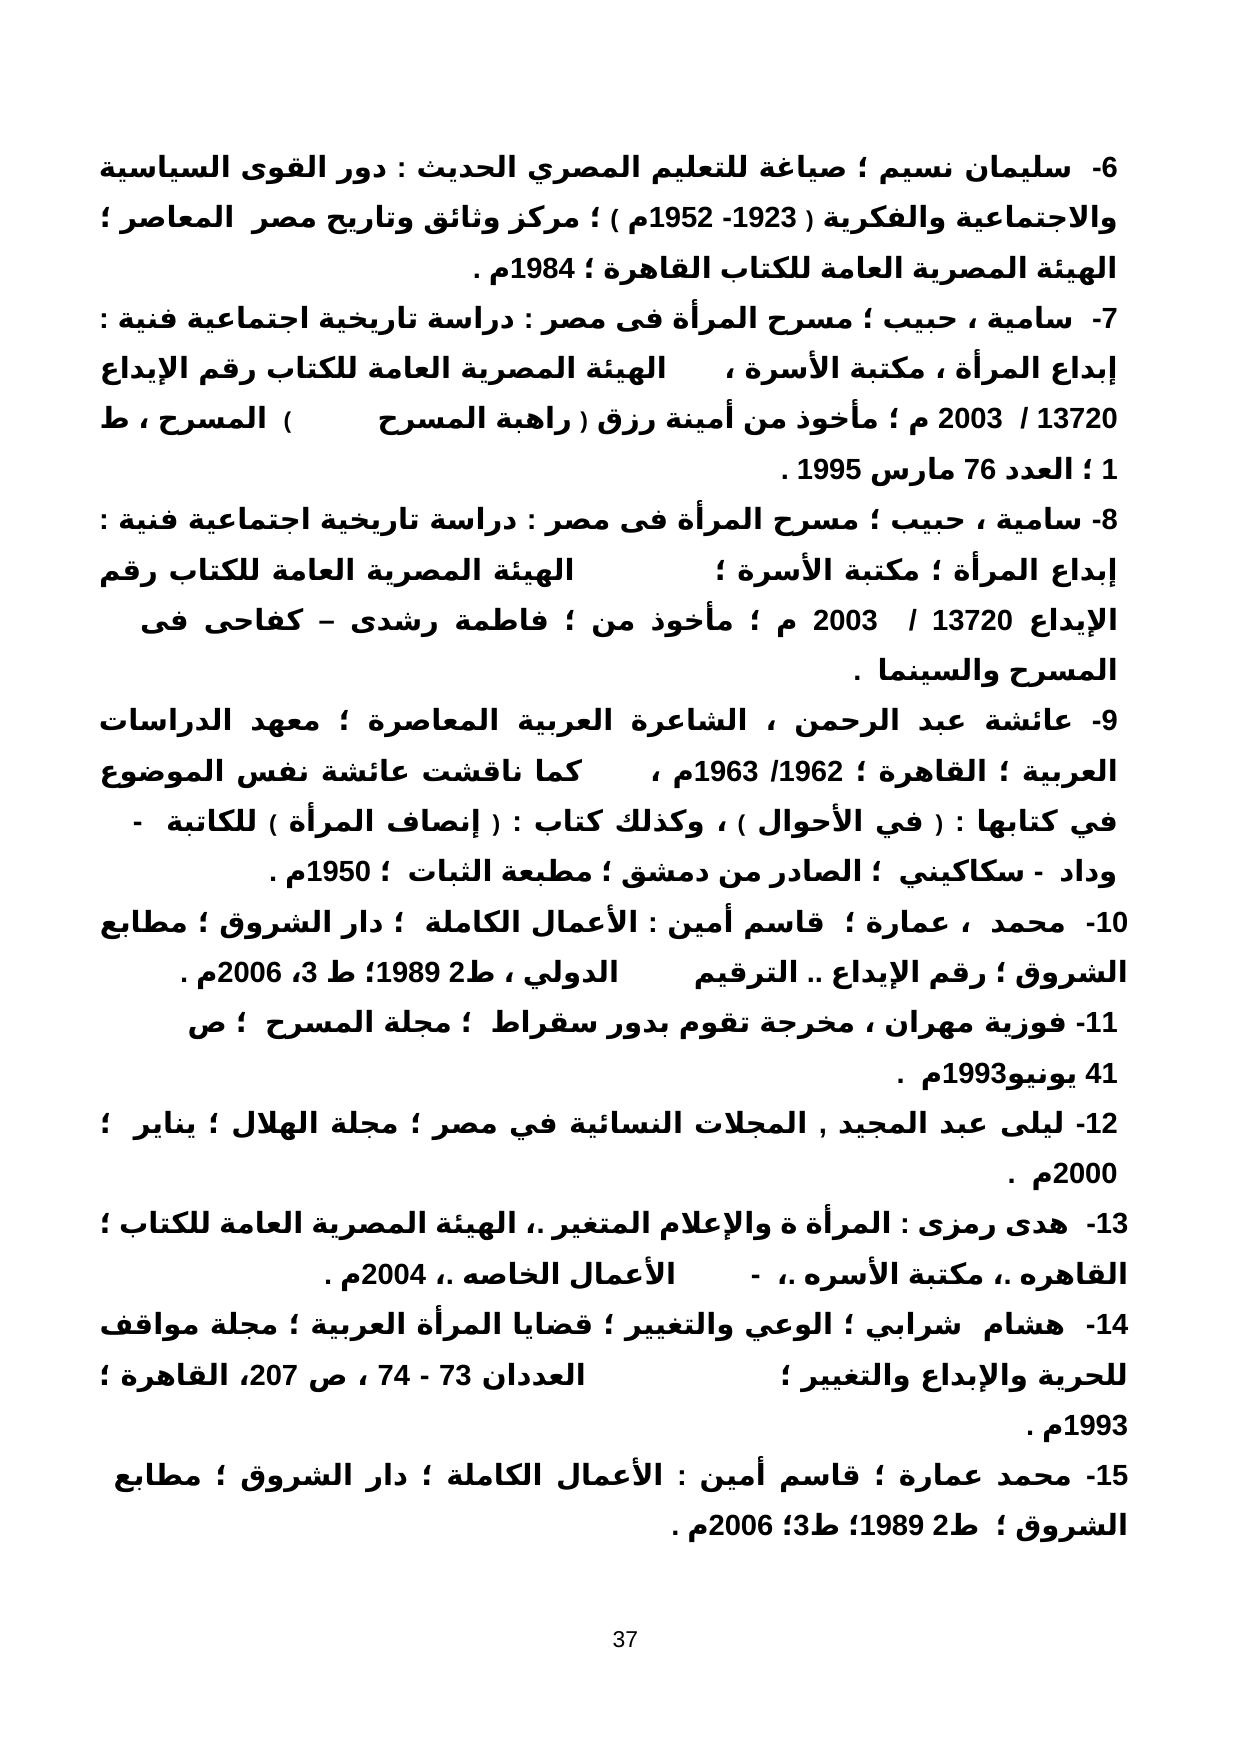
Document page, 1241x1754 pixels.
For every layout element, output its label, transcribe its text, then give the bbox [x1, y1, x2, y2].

text 10- محمد ، عمارة ؛ قاسم أمين : الأعمال الكاملة ؛ دار الشروق ؛ مطابع الشروق ؛ رقم الإيداع .. الترقيم - الدولي ، ط2 1989؛ ط 3، 2006م . [99, 905, 1128, 988]
text 13- هدى رمزى : المرأة ة والإعلام المتغير .، الهيئة المصرية العامة للكتاب ؛ القاهره .، مكتبة الأسره .، - - الأعمال الخاصه .، 2004م . [99, 1207, 1128, 1290]
text 9- عائشة عبد الرحمن ، الشاعرة العربية المعاصرة ؛ معهد الدراسات العربية ؛ القاهرة ؛ 1962/ 1963م ، - كما ناقشت عائشة نفس الموضوع في كتابها : ( في الأحوال ) ، وكذلك كتاب : ( إنصاف المرأة ) للكاتبة - - وداد - سكاكيني ؛ الصادر من دمشق ؛ مطبعة الثبات ؛ 1950م . [99, 703, 1118, 888]
text 15- محمد عمارة ؛ قاسم أمين : الأعمال الكاملة ؛ دار الشروق ؛ مطابع الشروق ؛ ط2 1989؛ ط3؛ 2006م . [114, 1458, 1128, 1542]
text 11- فوزية مهران ، مخرجة تقوم بدور سقراط ؛ مجلة المسرح ؛ ص41 يونيو1993م . [187, 1005, 1118, 1089]
text 7- سامية ، حبيب ؛ مسرح المرأة فى مصر : دراسة تاريخية اجتماعية فنية : إبداع المرأة ، مكتبة الأسرة ، ا - الهيئة المصرية العامة للكتاب رقم الإيداع 13720 / 2003 م ؛ مأخوذ من أمينة رزق ( راهبة المسرح - ) المسرح ، ط1 ؛ العدد 76 مارس 1995 . [99, 301, 1118, 485]
text 14- هشام شرابي ؛ الوعي والتغيير ؛ قضايا المرأة العربية ؛ مجلة مواقف للحرية والإبداع والتغيير ؛ - - - العددان 73 - 74 ، ص 207، القاهرة ؛ 1993م . [99, 1307, 1128, 1441]
text 6- سليمان نسيم ؛ صياغة للتعليم المصري الحديث : دور القوى السياسية والاجتماعية والفكرية ( 1923- 1952م ) ؛ مركز وثائق وتاريح مصر المعاصر ؛ الهيئة المصرية العامة للكتاب القاهرة ؛ 1984م . [99, 150, 1118, 284]
text 8- سامية ، حبيب ؛ مسرح المرأة فى مصر : دراسة تاريخية اجتماعية فنية : إبداع المرأة ؛ مكتبة الأسرة ؛ - الهيئة المصرية العامة للكتاب رقم الإيداع 13720 / 2003 م ؛ مأخوذ من ؛ فاطمة رشدى – كفاحى فى - المسرح والسينما . [99, 502, 1118, 687]
text 12- ليلى عبد المجيد , المجلات النسائية في مصر ؛ مجلة الهلال ؛ يناير ؛ 2000م . [99, 1106, 1118, 1190]
